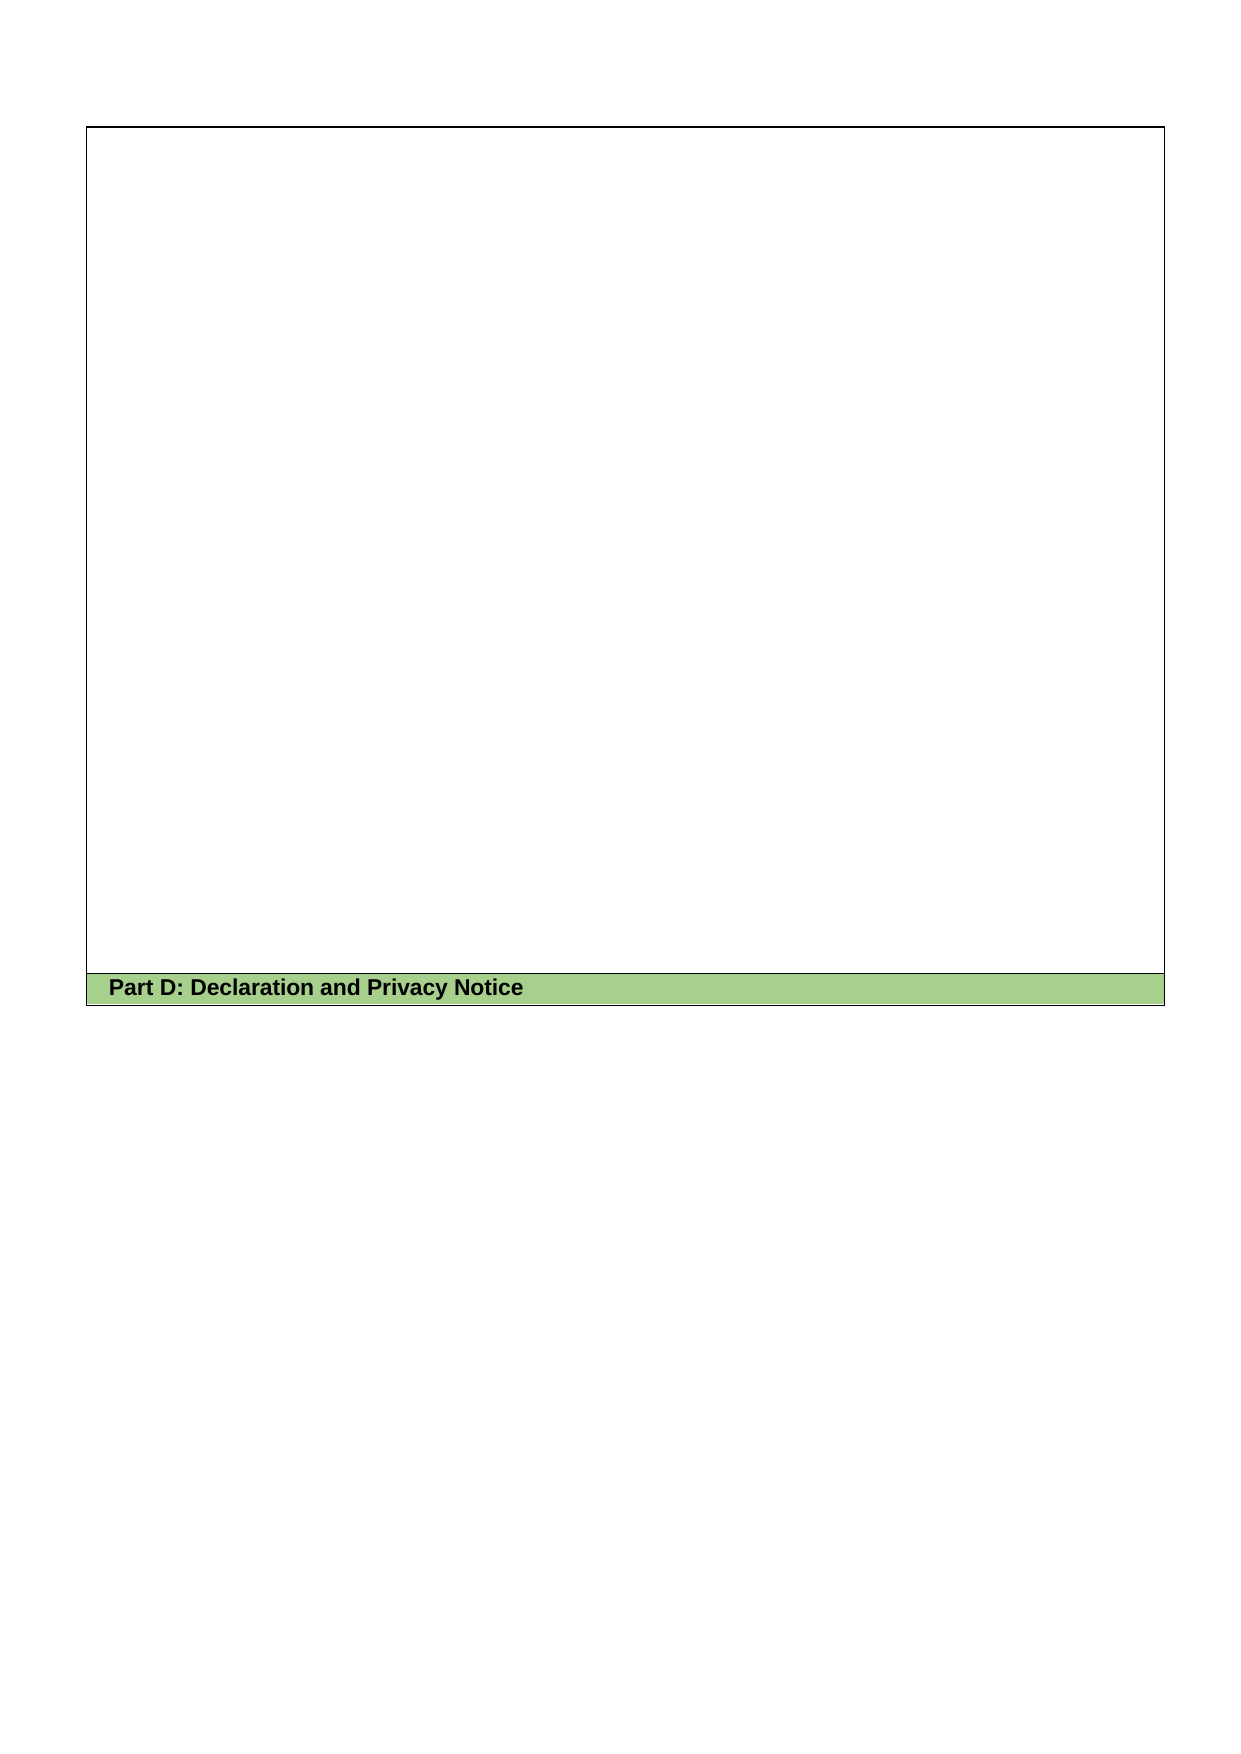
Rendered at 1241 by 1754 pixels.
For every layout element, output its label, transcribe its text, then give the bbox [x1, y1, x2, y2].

table_cell [87, 128, 1164, 973]
table_cell Part D: Declaration and Privacy Notice [87, 974, 1164, 1004]
